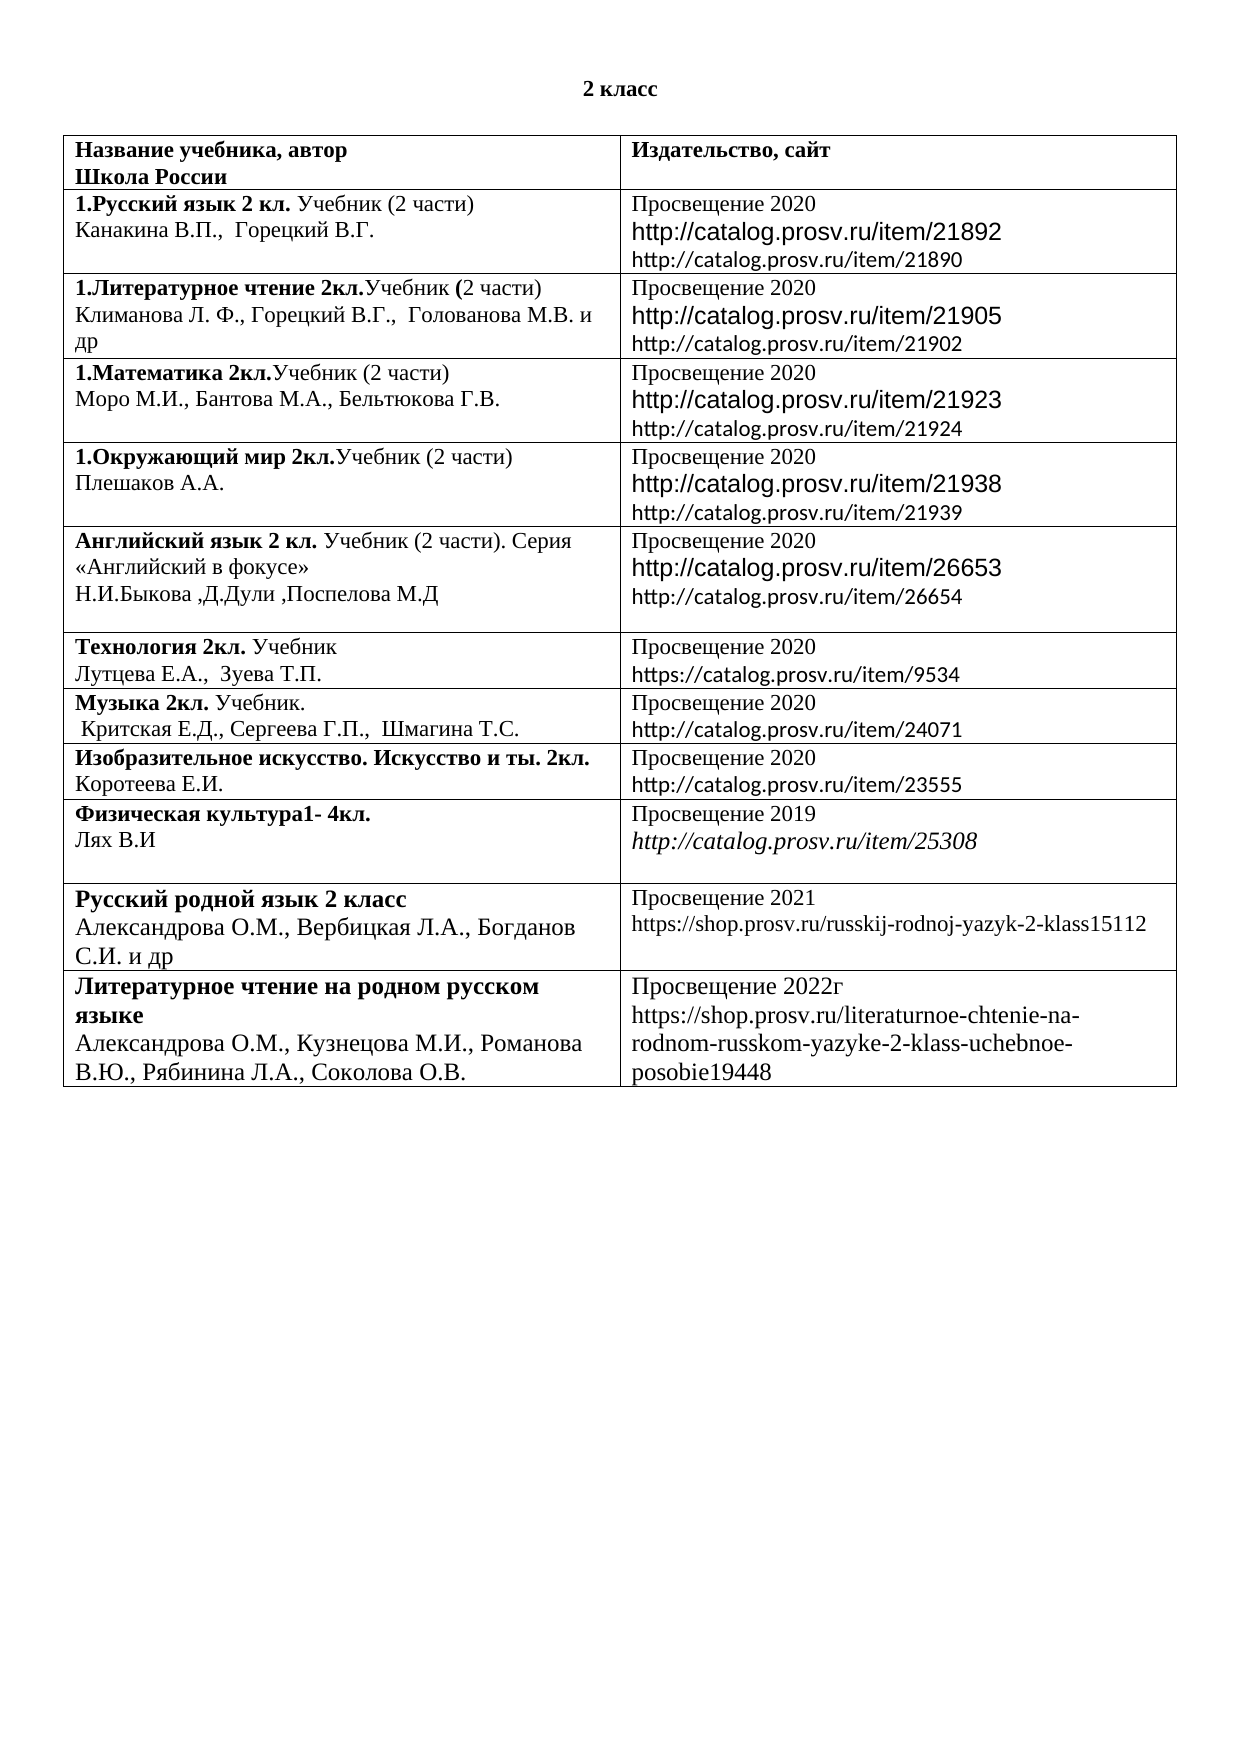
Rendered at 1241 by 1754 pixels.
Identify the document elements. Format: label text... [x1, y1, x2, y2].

table_cell 1.Окружающий мир 2кл.Учебник (2 части) Плешаков А.А. [64, 443, 620, 526]
table_cell Технология 2кл. Учебник Лутцева Е.А., Зуева Т.П. [64, 633, 620, 688]
table_header Название учебника, автор Школа России [64, 136, 620, 189]
table_cell 1.Математика 2кл.Учебник (2 части) Моро М.И., Бантова М.А., Бельтюкова Г.В. [64, 359, 620, 442]
table_cell Просвещение 2020 http://catalog.prosv.ru/item/23555 [621, 744, 1176, 798]
table_cell Литературное чтение на родном русском языке Александрова О.М., Кузнецова М.И., Романова В.Ю., Рябинина Л.А., Соколова О.В. [64, 971, 620, 1086]
table_cell Изобразительное искусство. Искусство и ты. 2кл. Коротеева Е.И. [64, 744, 620, 798]
table_cell 1.Литературное чтение 2кл.Учебник (2 части) Климанова Л. Ф., Горецкий В.Г., Голованова М.В. и др [64, 274, 620, 357]
table_cell Физическая культура1- 4кл. Лях В.И [64, 800, 620, 883]
table_cell Просвещение 2020 http://catalog.prosv.ru/item/21892 http://catalog.prosv.ru/item/21890 [621, 190, 1176, 273]
table_header Издательство, сайт [621, 136, 1176, 189]
table_cell Русский родной язык 2 класс Александрова О.М., Вербицкая Л.А., Богданов С.И. и др [64, 884, 620, 970]
text 2 класс [75, 75, 1165, 101]
table_cell Просвещение 2019 http://catalog.prosv.ru/item/25308 [621, 800, 1176, 883]
table_cell Просвещение 2020 http://catalog.prosv.ru/item/21938 http://catalog.prosv.ru/item/21939 [621, 443, 1176, 526]
table_cell Просвещение 2022г https://shop.prosv.ru/literaturnoe-chtenie-na-rodnom-russkom-yazyke-2-klass-uchebnoe-posobie19448 [621, 971, 1176, 1086]
table_cell Музыка 2кл. Учебник. Критская Е.Д., Сергеева Г.П., Шмагина Т.С. [64, 689, 620, 743]
table_cell Просвещение 2020 https://catalog.prosv.ru/item/9534 [621, 633, 1176, 688]
table_cell Английский язык 2 кл. Учебник (2 части). Серия «Английский в фокусе» Н.И.Быкова ,Д.Дули ,Поспелова М.Д [64, 527, 620, 632]
table_cell Просвещение 2020 http://catalog.prosv.ru/item/24071 [621, 689, 1176, 743]
table_cell Просвещение 2020 http://catalog.prosv.ru/item/21923 http://catalog.prosv.ru/item/21924 [621, 359, 1176, 442]
table_cell Просвещение 2021 https://shop.prosv.ru/russkij-rodnoj-yazyk-2-klass15112 [621, 884, 1176, 970]
table_cell Просвещение 2020 http://catalog.prosv.ru/item/26653 http://catalog.prosv.ru/item/26654 [621, 527, 1176, 632]
table_cell Просвещение 2020 http://catalog.prosv.ru/item/21905 http://catalog.prosv.ru/item/21902 [621, 274, 1176, 357]
table_cell 1.Русский язык 2 кл. Учебник (2 части) Канакина В.П., Горецкий В.Г. [64, 190, 620, 273]
